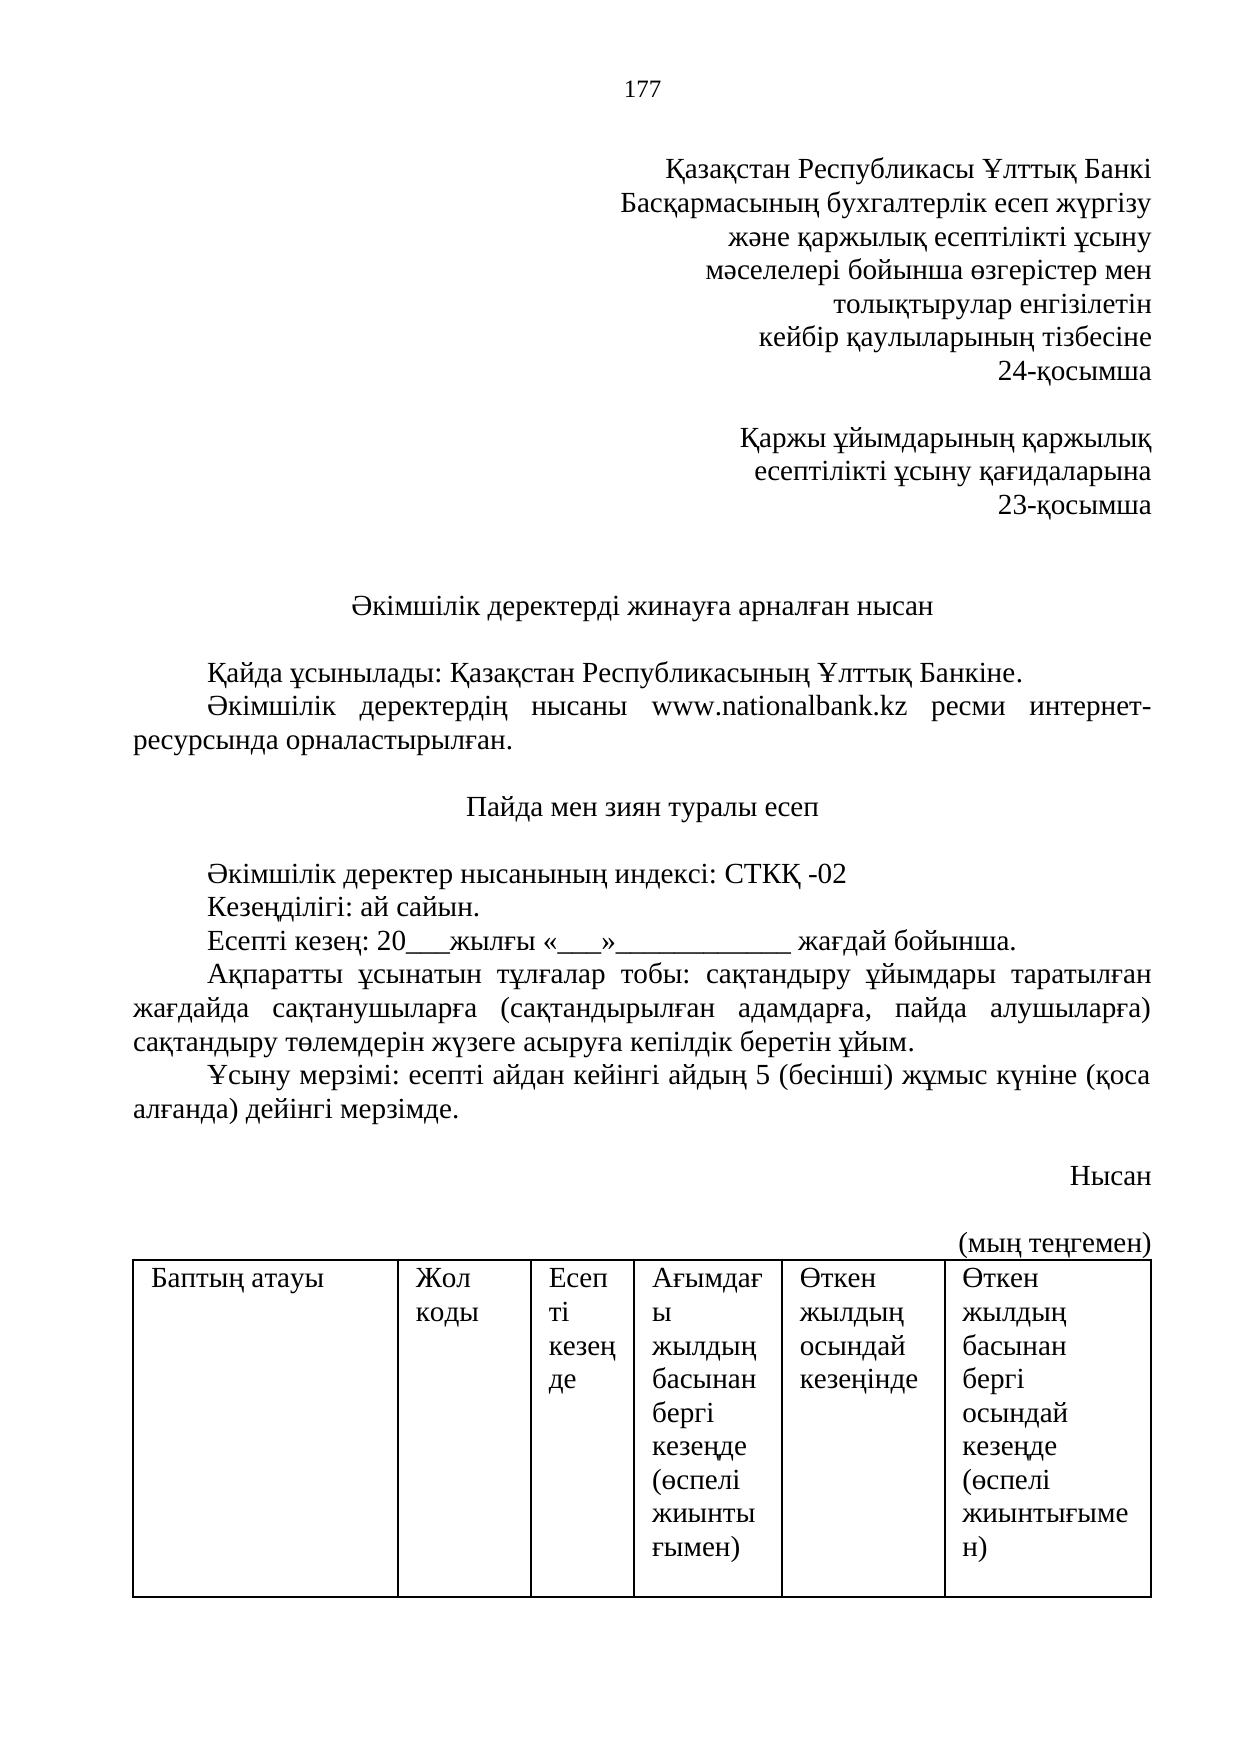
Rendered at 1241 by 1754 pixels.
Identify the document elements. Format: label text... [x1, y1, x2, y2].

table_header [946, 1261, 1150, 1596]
text Әкімшілік деректердің нысаны www.nationalbank.kz ресми интернет-ресурсында орналастырылған. [133, 688, 1152, 755]
text Қазақстан Республикасы Ұлттық Банкі [133, 152, 1152, 185]
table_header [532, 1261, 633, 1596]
text есептілікті ұсыну қағидаларына [133, 453, 1152, 487]
text Нысан [133, 1158, 1152, 1191]
text Ұсыну мерзімі: есепті айдан кейінгі айдың 5 (бесінші) жұмыс күніне (қоса алғанда) дейінгі мерзімде. [133, 1057, 1152, 1124]
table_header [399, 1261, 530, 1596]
text Қайда ұсынылады: Қазақстан Республикасының Ұлттық Банкіне. [133, 655, 1152, 688]
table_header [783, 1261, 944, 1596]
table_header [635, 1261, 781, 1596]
text және қаржылық есептілікті ұсыну мәселелері бойынша өзгерістер мен [133, 219, 1152, 286]
text Әкімшілік деректерді жинауға арналған нысан [133, 588, 1152, 621]
text Кезеңділігі: ай сайын. [133, 889, 1152, 923]
text Ақпаратты ұсынатын тұлғалар тобы: сақтандыру ұйымдары таратылған жағдайда сақтанушыларға (сақтандырылған адамдарға, пайда алушыларға) сақтандыру төлемдерін жүзеге асыруға кепілдік беретін ұйым. [133, 957, 1152, 1057]
text Басқармасының бухгалтерлік есеп жүргізу [133, 185, 1152, 219]
text Әкімшілік деректер нысанының индексі: СТКҚ -02 [133, 856, 1152, 889]
text 23-қосымша [133, 487, 1152, 521]
text (мың теңгемен) [133, 1225, 1152, 1258]
text 24-қосымша [133, 353, 1152, 386]
text Пайда мен зиян туралы есеп [133, 789, 1152, 822]
text Есепті кезең: 20___жылғы «___»____________ жағдай бойынша. [133, 923, 1152, 957]
text толықтырулар енгізілетін кейбір қаулыларының тізбесіне [133, 286, 1152, 353]
text Қаржы ұйымдарының қаржылық [133, 420, 1152, 453]
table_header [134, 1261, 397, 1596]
